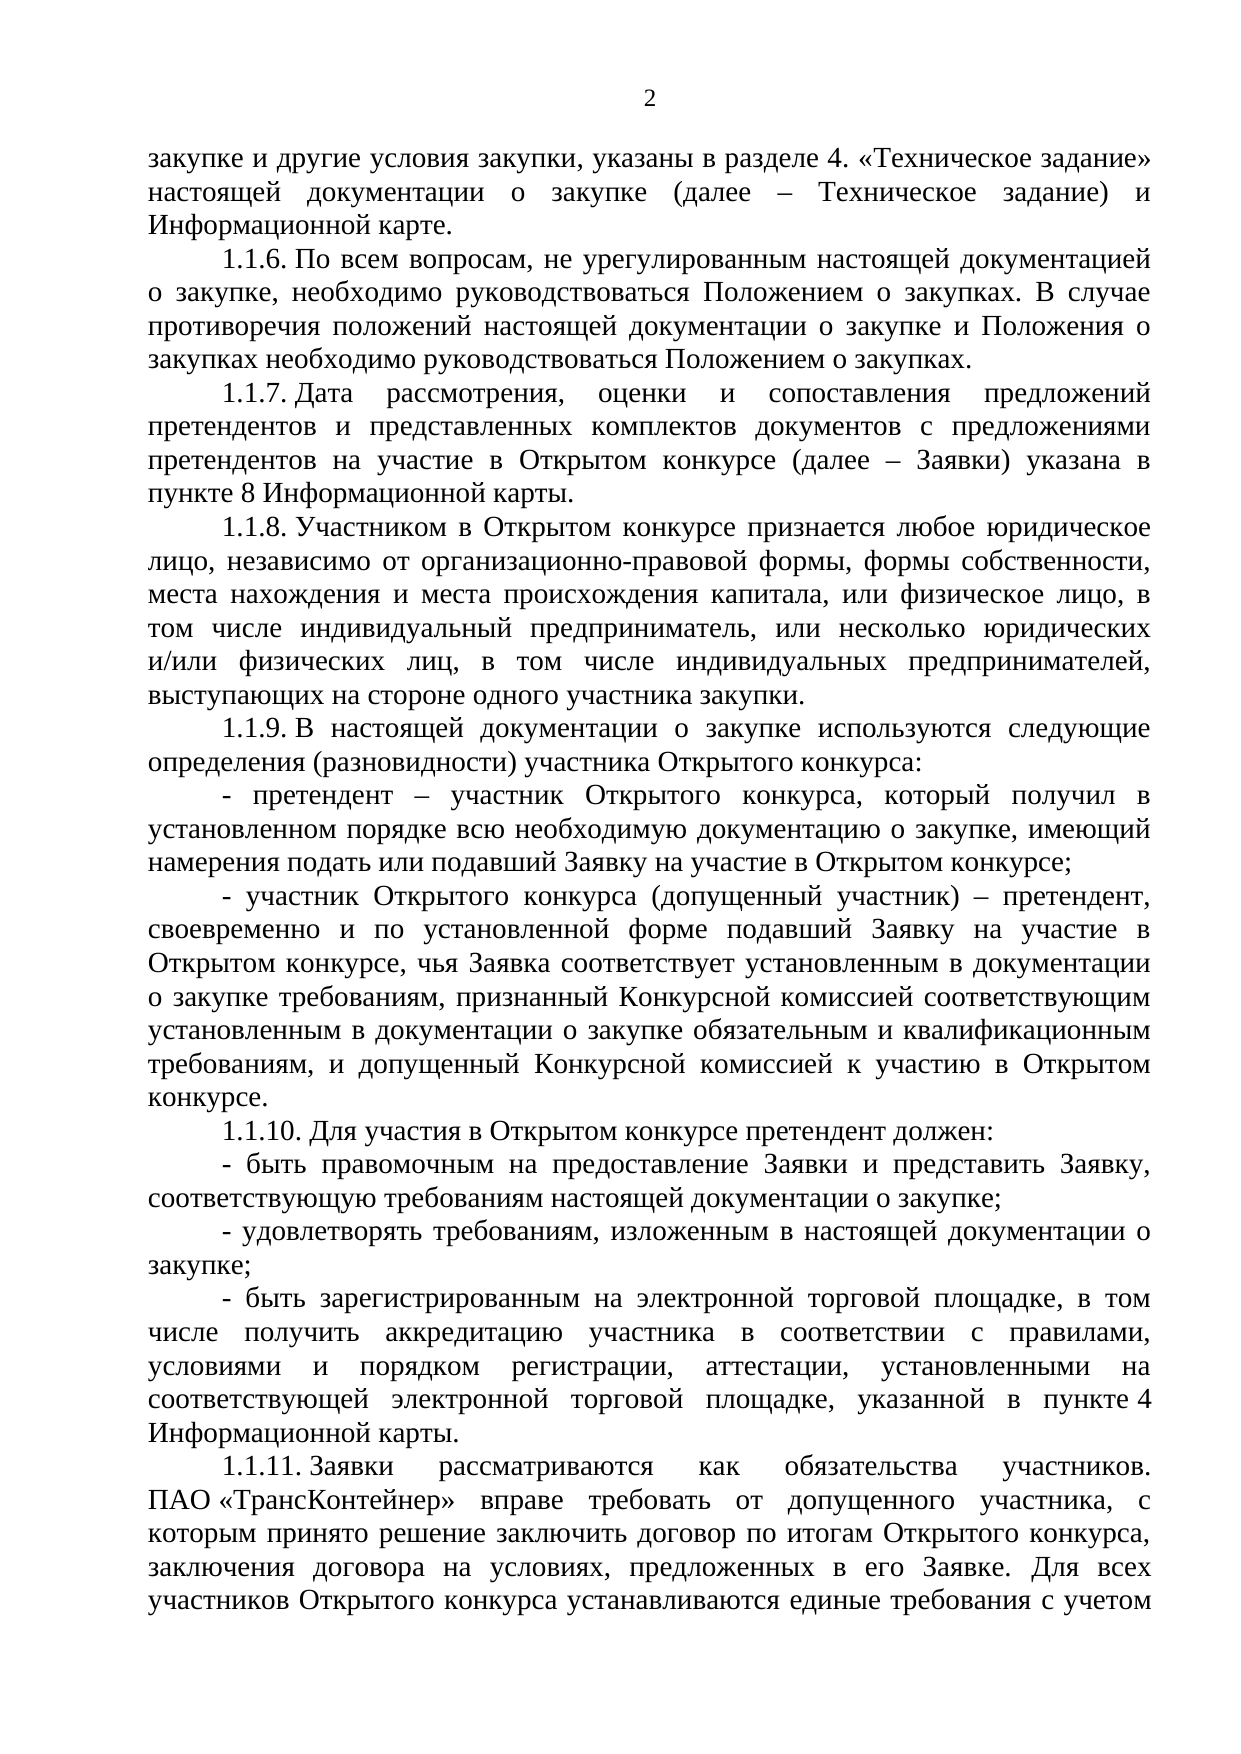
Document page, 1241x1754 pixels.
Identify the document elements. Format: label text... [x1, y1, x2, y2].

list По всем вопросам, не урегулированным настоящей документацией о закупке, необходимо руководствоваться Положением о закупках. В случае противоречия положений настоящей документации о закупке и Положения о закупках необходимо руководствоваться Положением о закупках. [148, 241, 1152, 375]
list Для участия в Открытом конкурсе претендент должен: [148, 1113, 1152, 1146]
text - быть зарегистрированным на электронной торговой площадке, в том числе получить аккредитацию участника в соответствии с правилами, условиями и порядком регистрации, аттестации, установленными на соответствующей электронной торговой площадке, указанной в пункте 4 Информационной карты. [148, 1281, 1152, 1448]
text - быть правомочным на предоставление Заявки и представить Заявку, соответствующую требованиям настоящей документации о закупке; [148, 1146, 1152, 1213]
text - участник Открытого конкурса (допущенный участник) – претендент, своевременно и по установленной форме подавший Заявку на участие в Открытом конкурсе, чья Заявка соответствует установленным в документации о закупке требованиям, признанный Конкурсной комиссией соответствующим установленным в документации о закупке обязательным и квалификационным требованиям, и допущенный Конкурсной комиссией к участию в Открытом конкурсе. [148, 878, 1152, 1113]
text - удовлетворять требованиям, изложенным в настоящей документации о закупке; [148, 1213, 1152, 1281]
list Дата рассмотрения, оценки и сопоставления предложений претендентов и представленных комплектов документов с предложениями претендентов на участие в Открытом конкурсе (далее – Заявки) указана в пункте 8 Информационной карты. [148, 375, 1152, 509]
list В настоящей документации о закупке используются следующие определения (разновидности) участника Открытого конкурса: [148, 710, 1152, 777]
text - претендент – участник Открытого конкурса, который получил в установленном порядке всю необходимую документацию о закупке, имеющий намерения подать или подавший Заявку на участие в Открытом конкурсе; [148, 777, 1152, 878]
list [148, 140, 1152, 241]
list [148, 1448, 1152, 1616]
list Участником в Открытом конкурсе признается любое юридическое лицо, независимо от организационно-правовой формы, формы собственности, места нахождения и места происхождения капитала, или физическое лицо, в том числе индивидуальный предприниматель, или несколько юридических и/или физических лиц, в том числе индивидуальных предпринимателей, выступающих на стороне одного участника закупки. [148, 509, 1152, 710]
